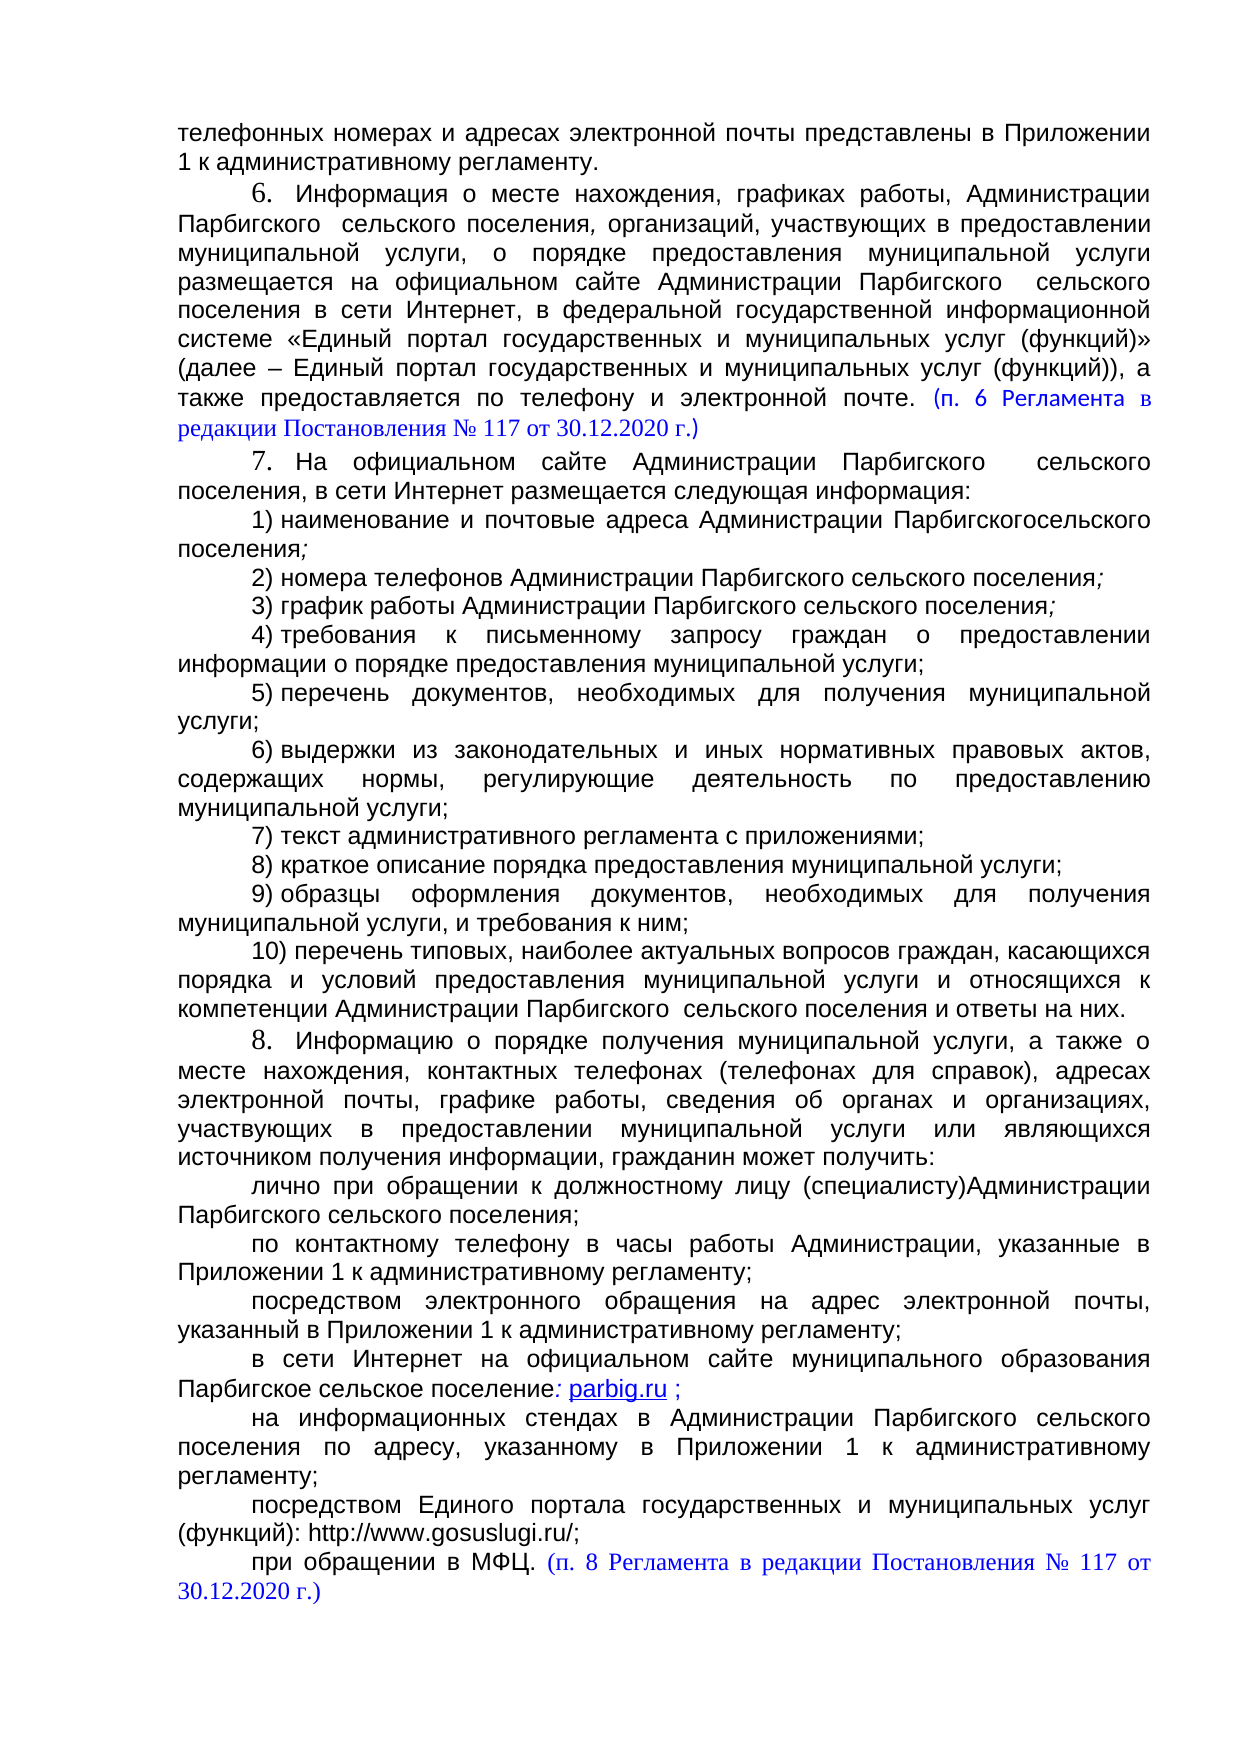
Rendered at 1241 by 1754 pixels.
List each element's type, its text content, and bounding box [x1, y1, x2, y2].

text 7) текст административного регламента с приложениями; [177, 821, 1152, 850]
list Информация о месте нахождения, графиках работы, Администрации Парбигского сельского поселения, организаций, участвующих в предоставлении муниципальной услуги, о порядке предоставления муниципальной услуги размещается на официальном сайте Администрации Парбигского сельского поселения в сети Интернет, в федеральной государственной информационной системе «Единый портал государственных и муниципальных услуг (функций)» (далее – Единый портал государственных и муниципальных услуг (функций)), а также предоставляется по телефону и электронной почте. (п. 6 Регламента в редакции Постановления № 117 от 30.12.2020 г.) [177, 176, 1152, 443]
text 9) образцы оформления документов, необходимых для получения муниципальной услуги, и требования к ним; [177, 879, 1152, 936]
text 2) номера телефонов Администрации Парбигского сельского поселения; [177, 562, 1152, 591]
text при обращении в МФЦ. (п. 8 Регламента в редакции Постановления № 117 от 30.12.2020 г.) [177, 1547, 1152, 1605]
text на информационных стендах в Администрации Парбигского сельского поселения по адресу, указанному в Приложении 1 к административному регламенту; [177, 1403, 1152, 1490]
text посредством Единого портала государственных и муниципальных услуг (функций): http://www.gosuslugi.ru/; [177, 1490, 1152, 1547]
text 5) перечень документов, необходимых для получения муниципальной услуги; [177, 677, 1152, 735]
list На официальном сайте Администрации Парбигского сельского поселения, в сети Интернет размещается следующая информация: [177, 443, 1152, 505]
text 4) требования к письменному запросу граждан о предоставлении информации о порядке предоставления муниципальной услуги; [177, 620, 1152, 677]
text в сети Интернет на официальном сайте муниципального образования Парбигское сельское поселение: parbig.ru ; [177, 1343, 1152, 1403]
text 3) график работы Администрации Парбигского сельского поселения; [177, 591, 1152, 620]
text 10) перечень типовых, наиболее актуальных вопросов граждан, касающихся порядка и условий предоставления муниципальной услуги и относящихся к компетенции Администрации Парбигского сельского поселения и ответы на них. [177, 936, 1152, 1022]
text посредством электронного обращения на адрес электронной почты, указанный в Приложении 1 к административному регламенту; [177, 1286, 1152, 1343]
text 1) наименование и почтовые адреса Администрации Парбигскогосельского поселения; [177, 505, 1152, 562]
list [177, 118, 1152, 176]
text по контактному телефону в часы работы Администрации, указанные в Приложении 1 к административному регламенту; [177, 1228, 1152, 1286]
list Информацию о порядке получения муниципальной услуги, а также о месте нахождения, контактных телефонах (телефонах для справок), адресах электронной почты, графике работы, сведения об органах и организациях, участвующих в предоставлении муниципальной услуги или являющихся источником получения информации, гражданин может получить: [177, 1022, 1152, 1171]
text 6) выдержки из законодательных и иных нормативных правовых актов, содержащих нормы, регулирующие деятельность по предоставлению муниципальной услуги; [177, 735, 1152, 821]
text 8) краткое описание порядка предоставления муниципальной услуги; [177, 850, 1152, 879]
text лично при обращении к должностному лицу (специалисту)Администрации Парбигского сельского поселения; [177, 1171, 1152, 1228]
